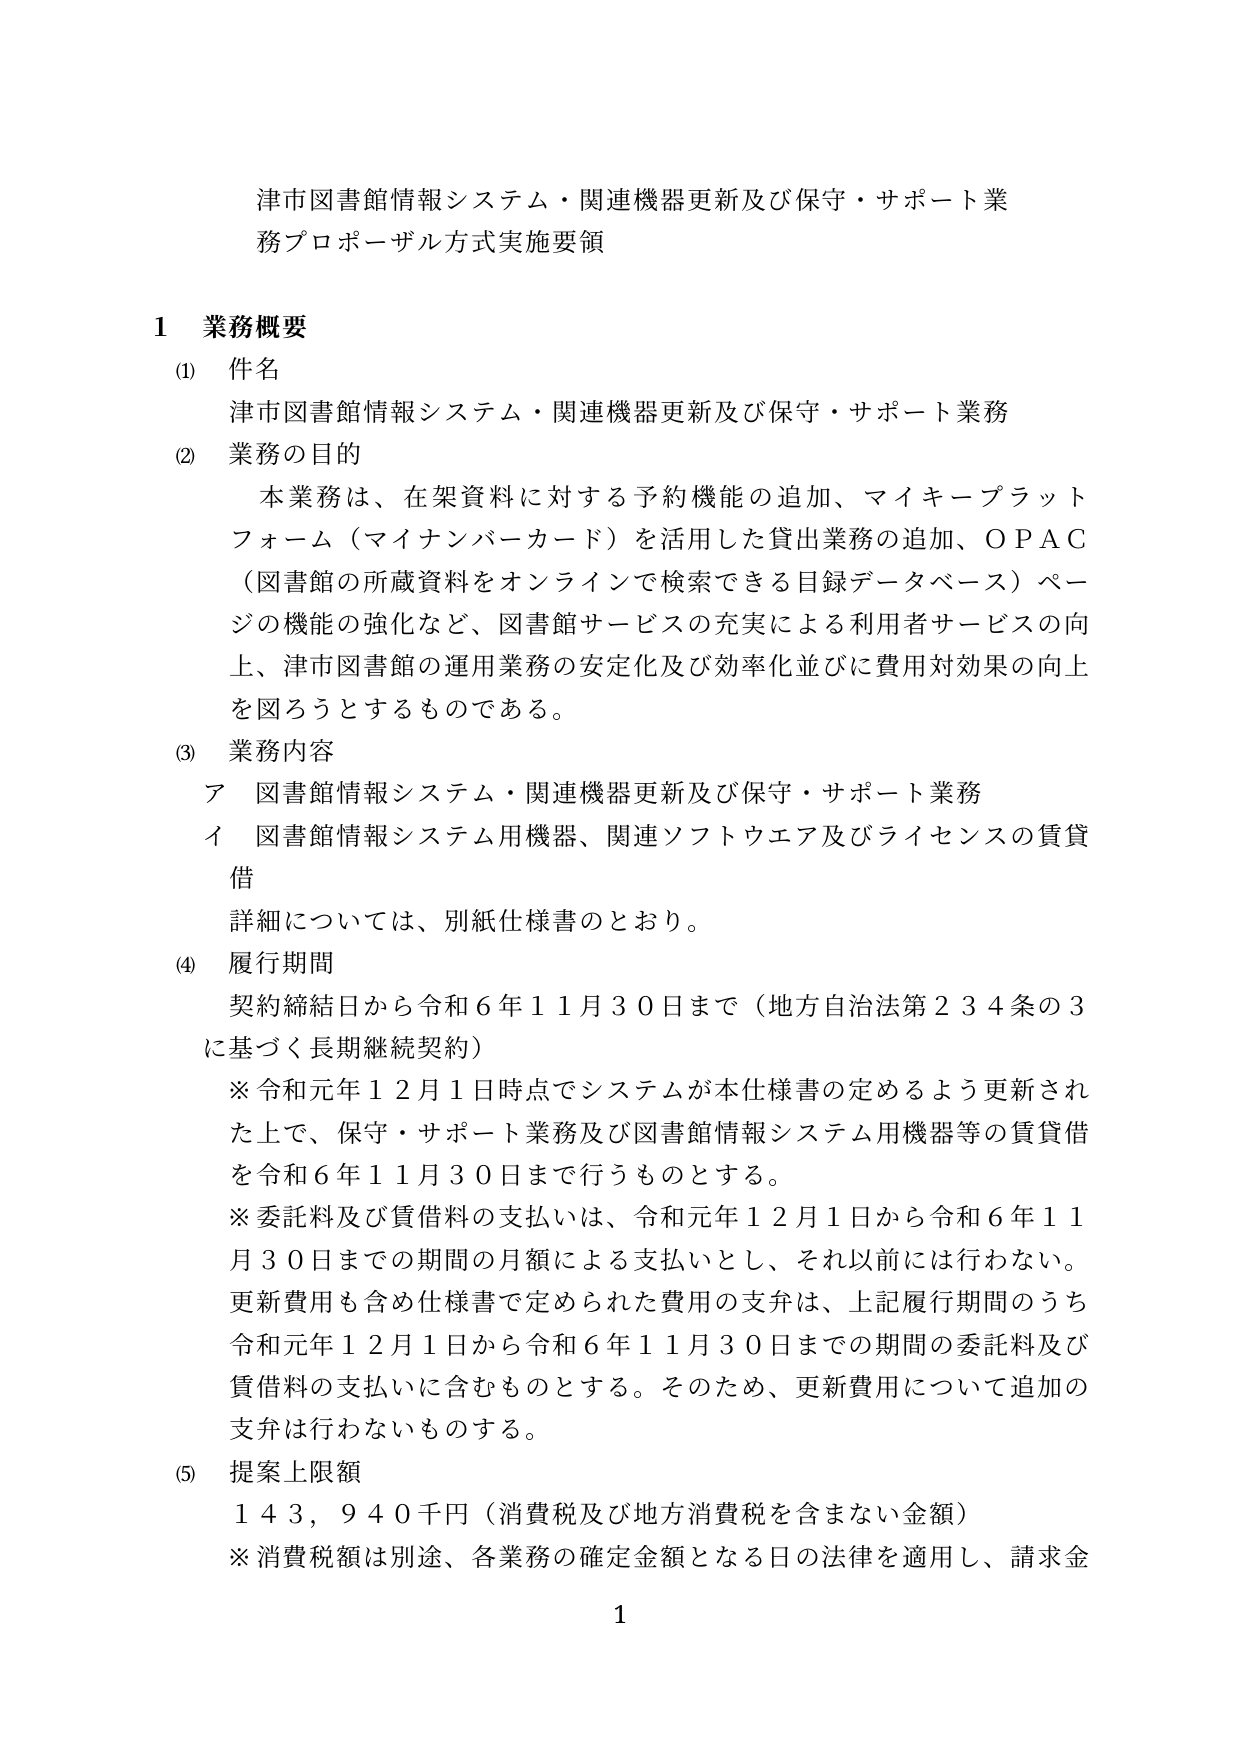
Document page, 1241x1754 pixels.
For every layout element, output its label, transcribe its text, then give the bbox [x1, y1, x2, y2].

text 詳細については、別紙仕様書のとおり。 [148, 898, 1092, 941]
text ⑷ 履行期間 [148, 941, 1092, 983]
text １ 業務概要 [148, 304, 1092, 347]
text ⑶ 業務内容 [148, 728, 1092, 771]
text イ 図書館情報システム用機器、関連ソフトウエア及びライセンスの賃貸借 [202, 813, 1092, 898]
text 津市図書館情報システム・関連機器更新及び保守・サポート業務 [148, 389, 1092, 432]
text ア 図書館情報システム・関連機器更新及び保守・サポート業務 [148, 771, 1092, 813]
text ⑵ 業務の目的 [148, 432, 1092, 474]
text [229, 1534, 1092, 1576]
text ※委託料及び賃借料の支払いは、令和元年１２月１日から令和６年１１月３０日までの期間の月額による支払いとし、それ以前には行わない。更新費用も含め仕様書で定められた費用の支弁は、上記履行期間のうち令和元年１２月１日から令和６年１１月３０日までの期間の委託料及び賃借料の支払いに含むものとする。そのため、更新費用について追加の支弁は行わないものする。 [222, 1195, 1092, 1449]
text ※令和元年１２月１日時点でシステムが本仕様書の定めるよう更新された上で、保守・サポート業務及び図書館情報システム用機器等の賃貸借を令和６年１１月３０日まで行うものとする。 [222, 1068, 1092, 1195]
text １４３，９４０千円（消費税及び地方消費税を含まない金額） [229, 1492, 1092, 1534]
text ⑸ 提案上限額 [148, 1449, 1092, 1492]
text 津市図書館情報システム・関連機器更新及び保守・サポート業 務プロポーザル方式実施要領 [236, 177, 1011, 262]
text ⑴ 件名 [148, 347, 1092, 389]
text 本業務は、在架資料に対する予約機能の追加、マイキープラットフォーム（マイナンバーカード）を活用した貸出業務の追加、ＯＰＡＣ（図書館の所蔵資料をオンラインで検索できる目録データベース）ページの機能の強化など、図書館サービスの充実による利用者サービスの向上、津市図書館の運用業務の安定化及び効率化並びに費用対効果の向上を図ろうとするものである。 [202, 474, 1092, 728]
text 契約締結日から令和６年１１月３０日まで（地方自治法第２３４条の３に基づく長期継続契約） [202, 983, 1092, 1068]
